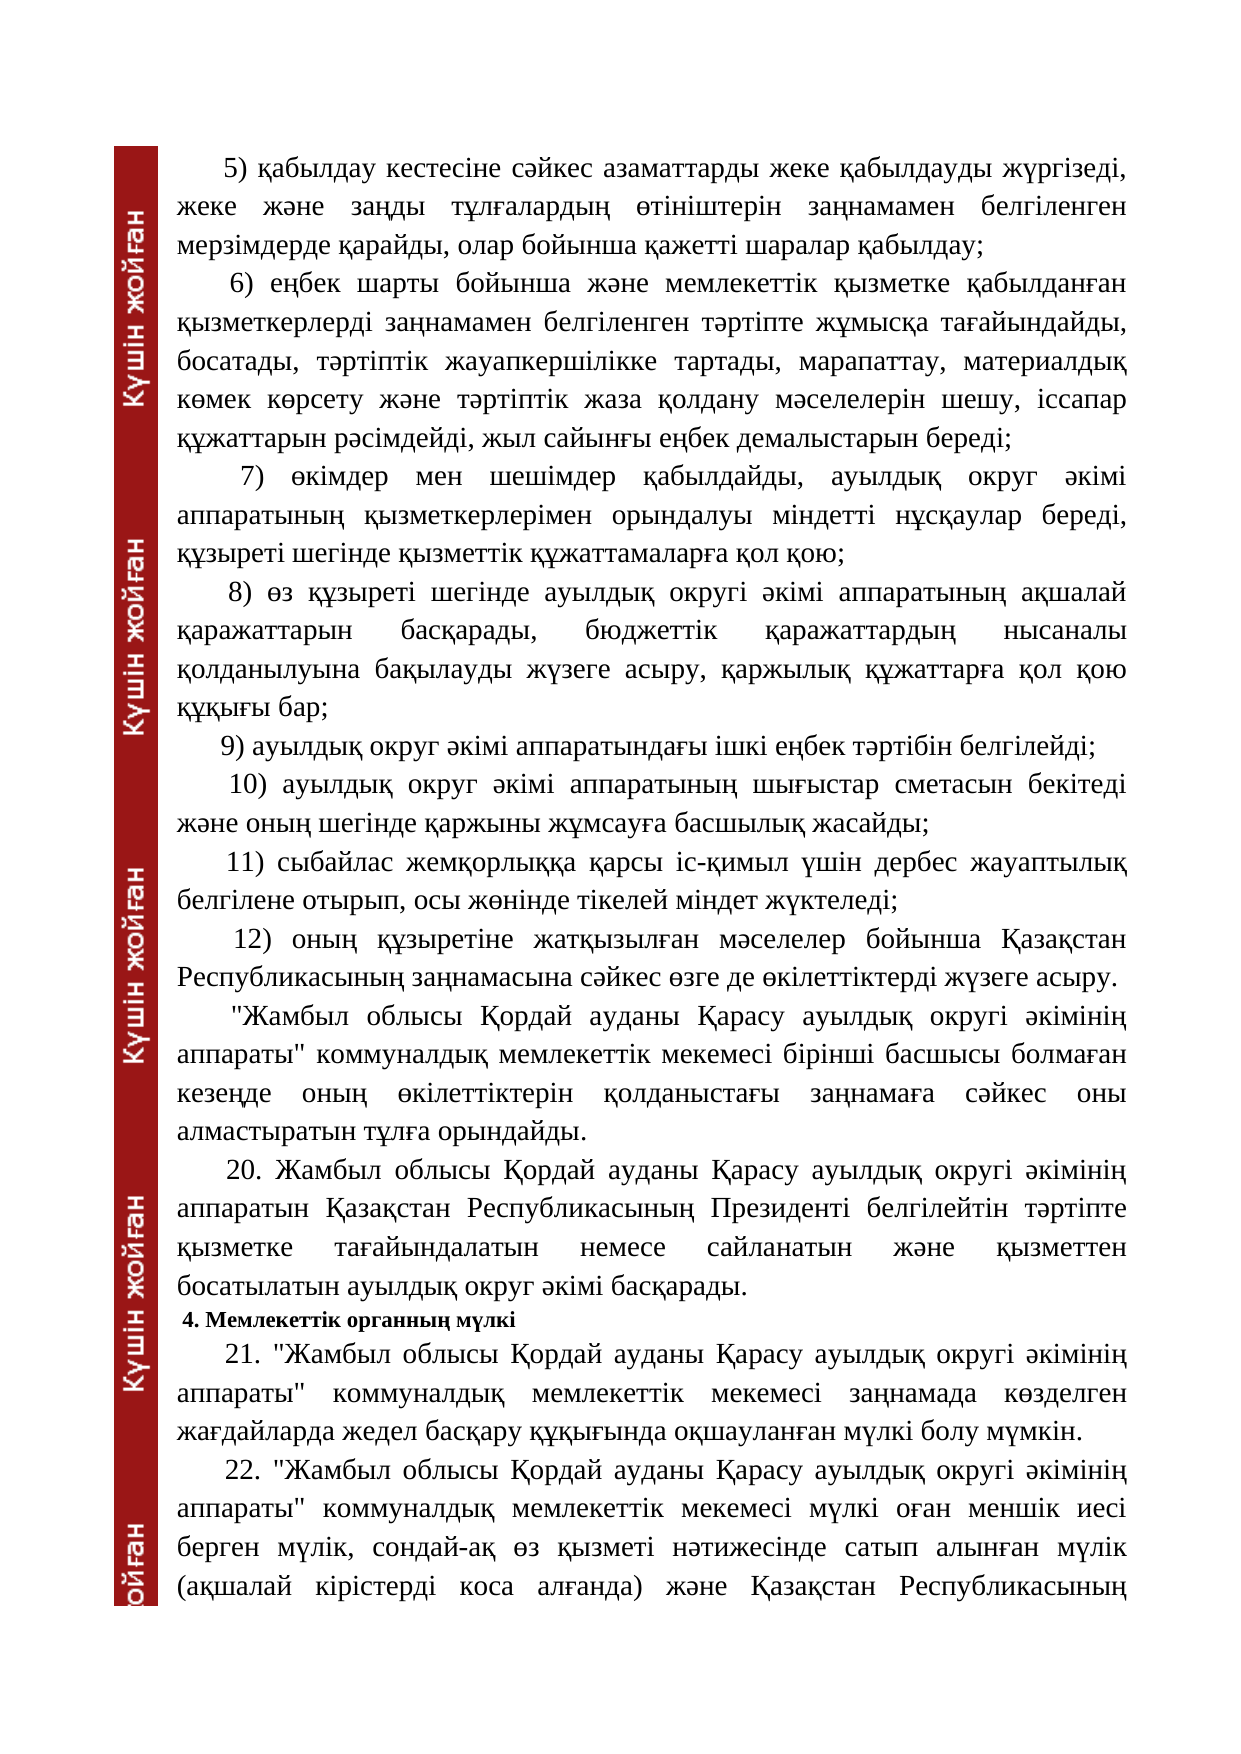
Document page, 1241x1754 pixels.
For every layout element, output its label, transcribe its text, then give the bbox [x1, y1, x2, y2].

picture [114, 146, 158, 150]
text 9) ауылдық округ әкімі аппаратындағы ішкі еңбек тәртібін белгілейді; [112, 728, 1128, 762]
picture [114, 261, 158, 266]
picture [114, 723, 158, 728]
text 10) ауылдық округ әкімі аппаратының шығыстар сметасын бекітеді және оның шегінде қаржыны жұмсауға басшылық жасайды; [112, 767, 1128, 839]
text 5) қабылдау кестесіне сәйкес азаматтарды жеке қабылдауды жүргізеді, жеке және заңды тұлғалардың өтініштерін заңнамамен белгіленген мерзімдерде қарайды, олар бойынша қажетті шаралар қабылдау; [112, 150, 1128, 261]
text 11) сыбайлас жемқорлыққа қарсы іс-қимыл үшін дербес жауаптылық белгілене отырып, осы жөнінде тікелей міндет жүктеледі; [112, 844, 1128, 916]
picture [114, 1447, 158, 1452]
text 6) еңбек шарты бойынша және мемлекеттік қызметке қабылданған қызметкерлерді заңнамамен белгіленген тәртіпте жұмысқа тағайындайды, босатады, тәртіптік жауапкершілікке тартады, марапаттау, материалдық көмек көрсету және тәртіптік жаза қолдану мәселелерін шешу, іссапар құжаттарын рәсімдейді, жыл сайынғы еңбек демалыстарын береді; [112, 266, 1128, 453]
picture [114, 1601, 158, 1606]
picture [114, 839, 158, 844]
text 21. "Жамбыл облысы Қордай ауданы Қарасу ауылдық округі әкімінің аппараты" коммуналдық мемлекеттік мекемесі заңнамада көзделген жағдайларда жедел басқару құқығында оқшауланған мүлкі болу мүмкін. [112, 1336, 1128, 1447]
picture [114, 453, 158, 458]
picture [114, 1301, 158, 1306]
picture [114, 569, 158, 574]
text 4. Мемлекеттік органның мүлкі [112, 1306, 1128, 1333]
text 7) өкімдер мен шешімдер қабылдайды, ауылдық округ әкімі аппаратының қызметкерлерімен орындалуы міндетті нұсқаулар береді, құзыреті шегінде қызметтік құжаттамаларға қол қою; [112, 458, 1128, 569]
picture [114, 1147, 158, 1152]
picture [114, 762, 158, 767]
picture [114, 993, 158, 998]
text "Жамбыл облысы Қордай ауданы Қарасу ауылдық округі әкімінің аппараты" коммуналдық мемлекеттік мекемесі бірінші басшысы болмаған кезеңде оның өкілеттіктерін қолданыстағы заңнамаға сәйкес оны алмастыратын тұлға орындайды. [112, 998, 1128, 1147]
text 12) оның құзыретіне жатқызылған мәселелер бойынша Қазақстан Республикасының заңнамасына сәйкес өзге де өкілеттіктерді жүзеге асыру. [112, 921, 1128, 993]
text 20. Жамбыл облысы Қордай ауданы Қарасу ауылдық округі әкімінің аппаратын Қазақстан Республикасының Президенті белгілейтін тәртіпте қызметке тағайындалатын немесе сайланатын және қызметтен босатылатын ауылдық округ әкімі басқарады. [112, 1152, 1128, 1301]
picture [114, 916, 158, 921]
text 8) өз құзыреті шегінде ауылдық округі әкімі аппаратының ақшалай қаражаттарын басқарады, бюджеттік қаражаттардың нысаналы қолданылуына бақылауды жүзеге асыру, қаржылық құжаттарға қол қою құқығы бар; [112, 574, 1128, 723]
